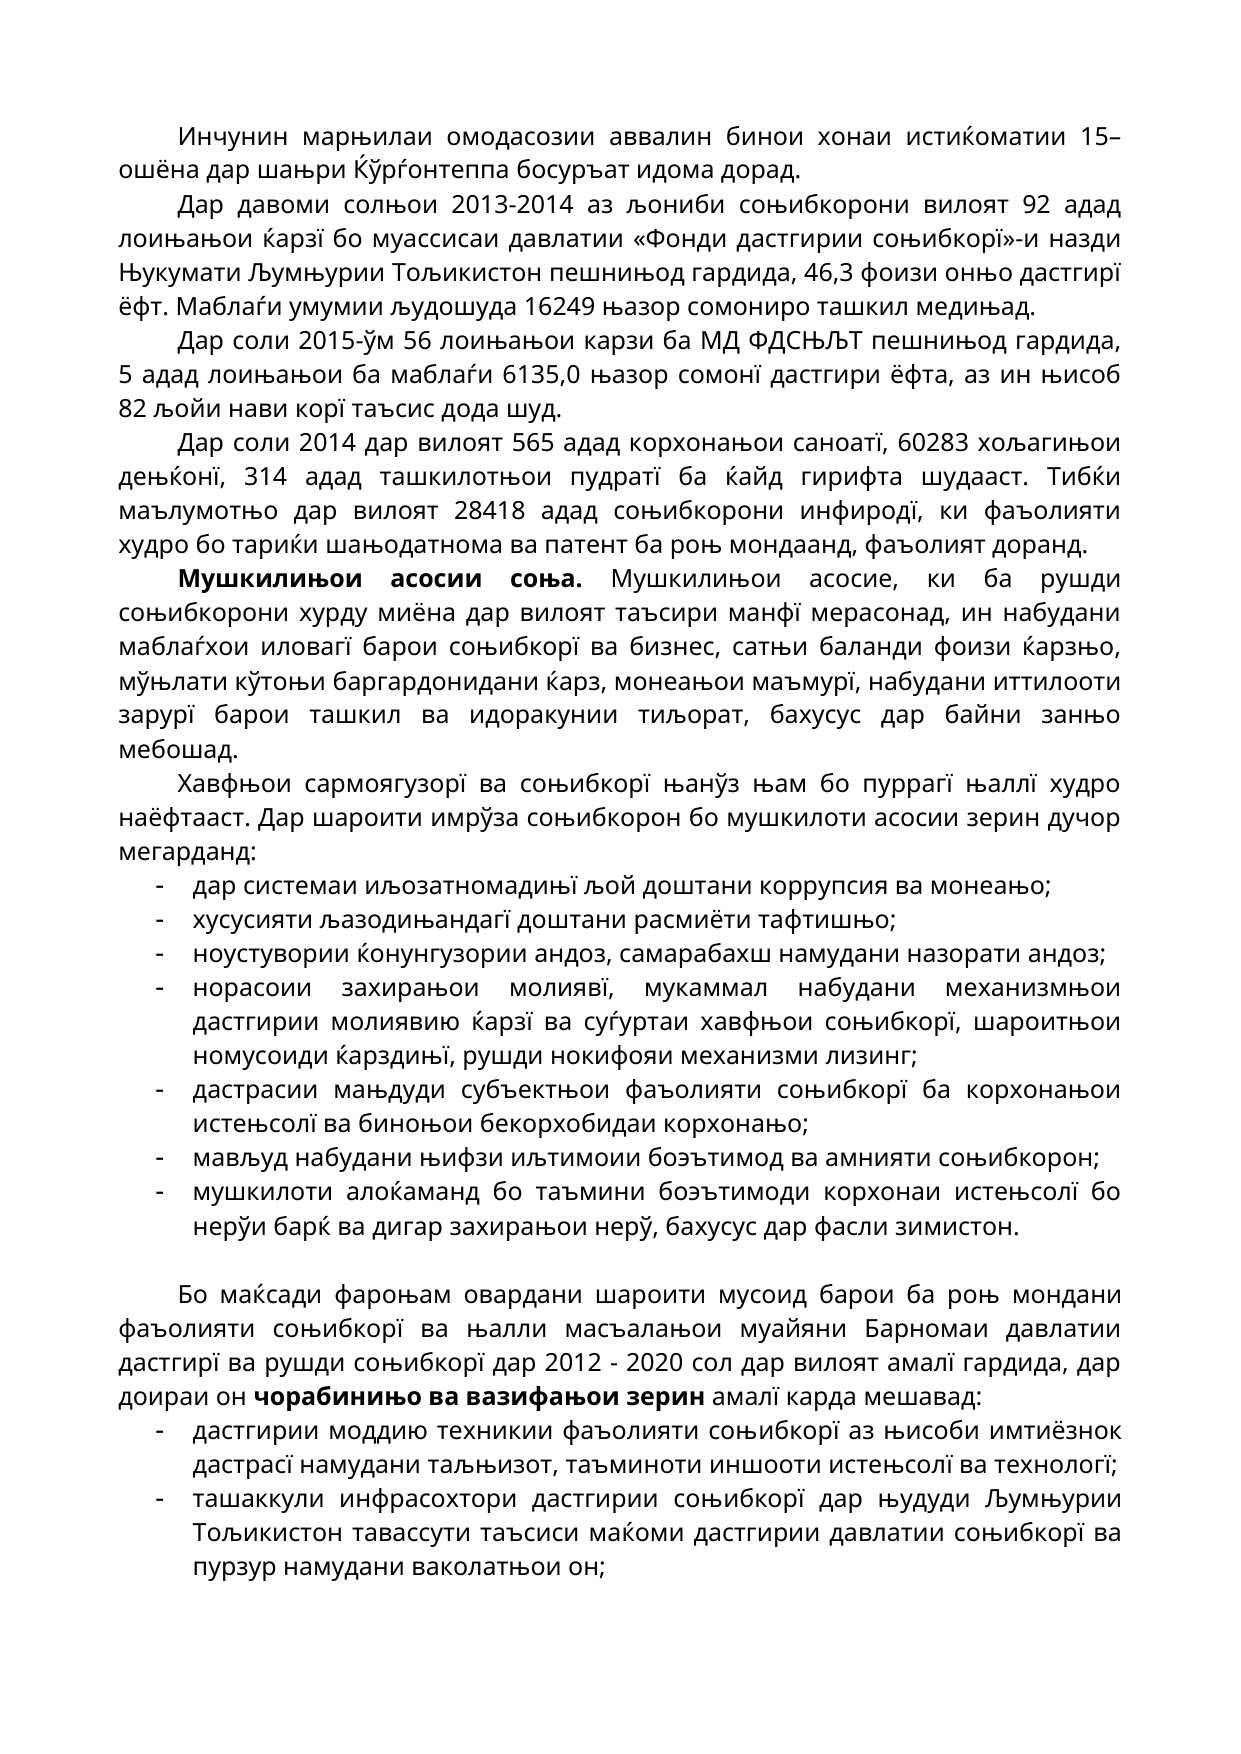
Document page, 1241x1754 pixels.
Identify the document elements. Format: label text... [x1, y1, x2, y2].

list дастгирии моддию техникии фаъолияти соњибкорї аз њисоби имтиёзнок дастрасї намудани таљњизот, таъминоти иншооти истењсолї ва технологї; [155, 1412, 1122, 1481]
text Дар давоми солњои 2013-2014 аз љониби соњибкорони вилоят 92 адад лоињањои ќарзї бо муассисаи давлатии «Фонди дастгирии соњибкорї»-и назди Њукумати Љумњурии Тољикистон пешнињод гардида, 46,3 фоизи онњо дастгирї ёфт. Маблаѓи умумии људошуда 16249 њазор сомониро ташкил медињад. [118, 186, 1122, 322]
list норасоии захирањои молиявї, мукаммал набудани механизмњои дастгирии молиявию ќарзї ва суѓуртаи хавфњои соњибкорї, шароитњои номусоиди ќарздињї, рушди нокифояи механизми лизинг; [155, 970, 1122, 1072]
text Бо маќсади фароњам овардани шароити мусоид барои ба роњ мондани фаъолияти соњибкорї ва њалли масъалањои муайяни Барномаи давлатии дастгирї ва рушди соњибкорї дар 2012 - 2020 сол дар вилоят амалї гардида, дар доираи он чорабинињо ва вазифањои зерин амалї карда мешавад: [118, 1276, 1122, 1412]
text Дар соли 2014 дар вилоят 565 адад корхонањои саноатї, 60283 хољагињои дењќонї, 314 адад ташкилотњои пудратї ба ќайд гирифта шудааст. Тибќи маълумотњо дар вилоят 28418 адад соњибкорони инфиродї, ки фаъолияти худро бо тариќи шањодатнома ва патент ба роњ мондаанд, фаъолият доранд. [118, 425, 1122, 561]
text Хавфњои сармоягузорї ва соњибкорї њанўз њам бо пуррагї њаллї худро наёфтааст. Дар шароити имрўза соњибкорон бо мушкилоти асосии зерин дучор мегарданд: [118, 765, 1122, 867]
list дар системаи иљозатномадињї љой доштани коррупсия ва монеањо; [155, 867, 1122, 902]
list ташаккули инфрасохтори дастгирии соњибкорї дар њудуди Љумњурии Тољикистон тавассути таъсиси маќоми дастгирии давлатии соњибкорї ва пурзур намудани ваколатњои он; [155, 1481, 1122, 1583]
list ноустувории ќонунгузории андоз, самарабахш намудани назорати андоз; [155, 936, 1122, 970]
text Мушкилињои асосии соња. Мушкилињои асосие, ки ба рушди соњибкорони хурду миёна дар вилоят таъсири манфї мерасонад, ин набудани маблаѓхои иловагї барои соњибкорї ва бизнес, сатњи баланди фоизи ќарзњо, мўњлати кўтоњи баргардонидани ќарз, монеањои маъмурї, набудани иттилооти зарурї барои ташкил ва идоракунии тиљорат, бахусус дар байни занњо мебошад. [118, 561, 1122, 765]
list мушкилоти алоќаманд бо таъмини боэътимоди корхонаи истењсолї бо нерўи барќ ва дигар захирањои нерў, бахусус дар фасли зимистон. [155, 1174, 1122, 1242]
list дастрасии мањдуди субъектњои фаъолияти соњибкорї ба корхонањои истењсолї ва биноњои бекорхобидаи корхонањо; [155, 1072, 1122, 1140]
text Инчунин марњилаи омодасозии аввалин бинои хонаи истиќоматии 15–ошёна дар шањри Ќўрѓонтеппа босуръат идома дорад. [118, 118, 1122, 186]
list хусусияти љазодињандагї доштани расмиёти тафтишњо; [155, 902, 1122, 936]
list мављуд набудани њифзи иљтимоии боэътимод ва амнияти соњибкорон; [155, 1140, 1122, 1174]
text Дар соли 2015-ўм 56 лоињањои карзи ба МД ФДСЊЉТ пешнињод гардида, 5 адад лоињањои ба маблаѓи 6135,0 њазор сомонї дастгири ёфта, аз ин њисоб 82 љойи нави корї таъсис дода шуд. [118, 322, 1122, 425]
